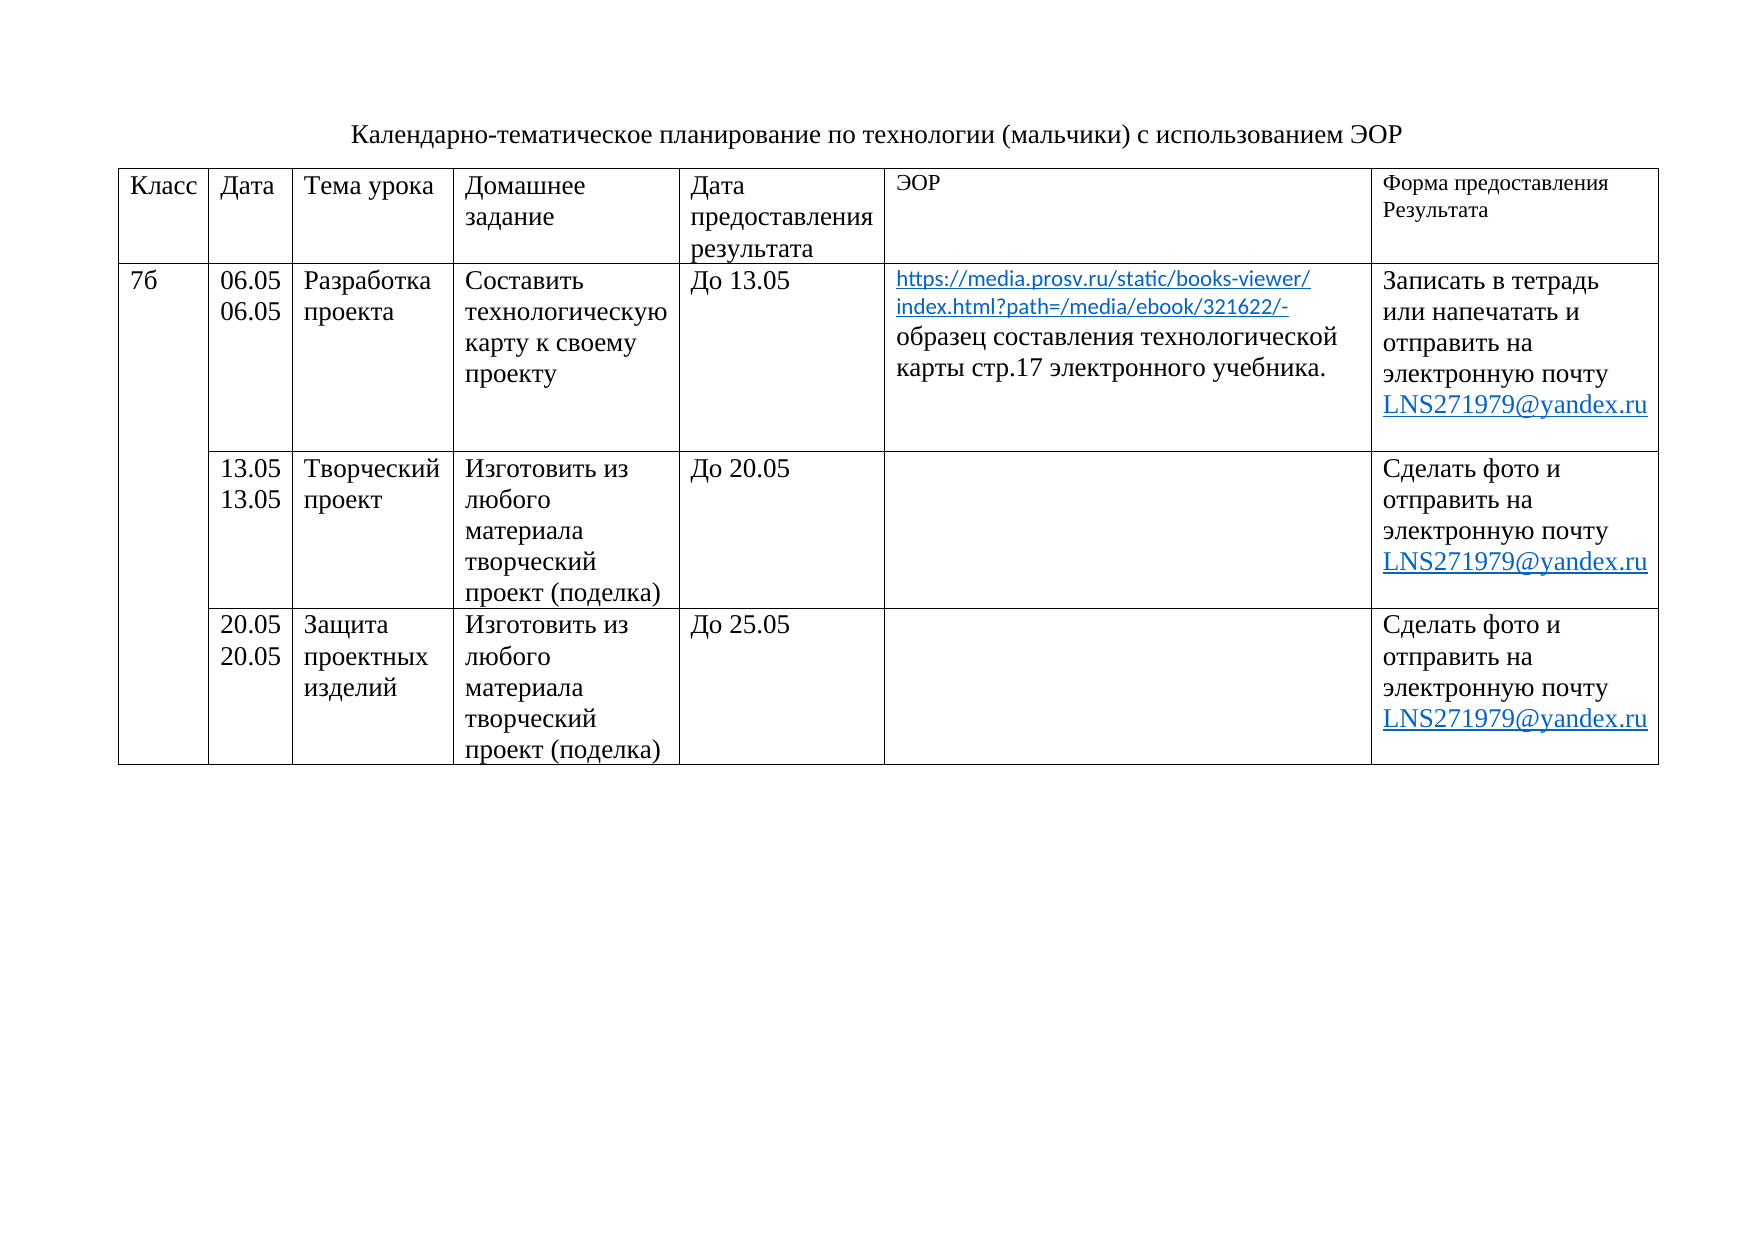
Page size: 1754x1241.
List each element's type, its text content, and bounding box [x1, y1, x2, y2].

table_cell Разработка проекта [293, 264, 453, 451]
table_cell https://media.prosv.ru/static/books-viewer/index.html?path=/media/ebook/321622/- образец составления технологической карты стр.17 электронного учебника. [885, 264, 1371, 451]
table_cell До 13.05 [680, 264, 884, 451]
table_cell 13.05 13.05 [209, 452, 292, 607]
table_cell Защита проектных изделий [293, 609, 453, 764]
table_header Домашнее задание [454, 169, 679, 263]
table_cell 20.05 20.05 [209, 609, 292, 764]
text Календарно-тематическое планирование по технологии (мальчики) с использованием ЭОР [118, 118, 1636, 149]
table_header Класс [119, 169, 208, 263]
table_cell До 20.05 [680, 452, 884, 607]
table_header ЭОР [885, 169, 1371, 263]
table_cell Творческий проект [293, 452, 453, 607]
table_header Тема урока [293, 169, 453, 263]
table_cell 7б [119, 264, 208, 764]
table_cell [885, 609, 1371, 764]
table_cell Записать в тетрадь или напечатать и отправить на электронную почту LNS271979@yandex.ru [1372, 264, 1658, 451]
table_header Форма предоставления Результата [1372, 169, 1658, 263]
table_cell Изготовить из любого материала творческий проект (поделка) [454, 452, 679, 607]
table_cell 06.05 06.05 [209, 264, 292, 451]
table_cell Изготовить из любого материала творческий проект (поделка) [454, 609, 679, 764]
table_cell Составить технологическую карту к своему проекту [454, 264, 679, 451]
table_header Дата предоставления результата [680, 169, 884, 263]
table_cell Сделать фото и отправить на электронную почту LNS271979@yandex.ru [1372, 609, 1658, 764]
table_header Дата [209, 169, 292, 263]
table_cell Сделать фото и отправить на электронную почту LNS271979@yandex.ru [1372, 452, 1658, 607]
table_cell До 25.05 [680, 609, 884, 764]
table_cell [885, 452, 1371, 607]
